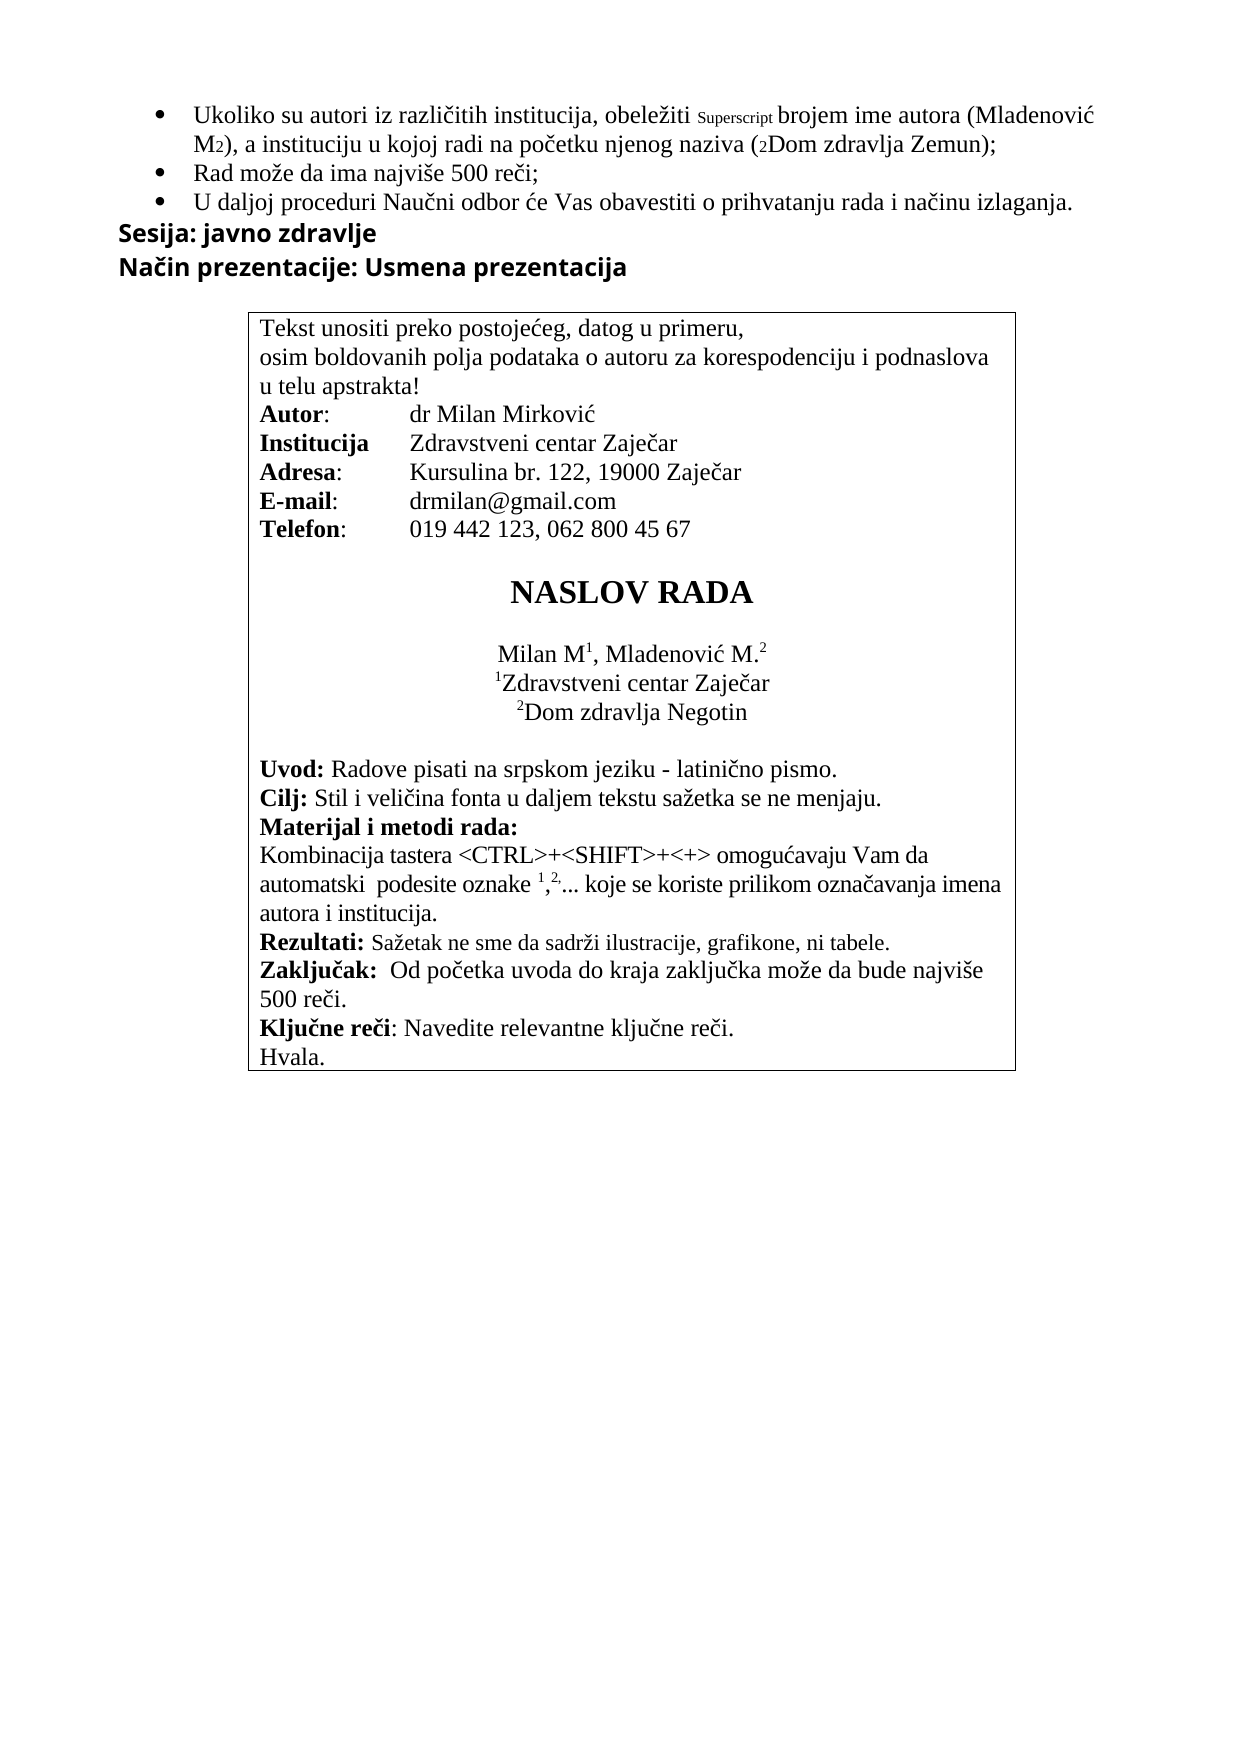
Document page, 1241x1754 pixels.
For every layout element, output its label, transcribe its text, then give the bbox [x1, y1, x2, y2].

text Način prezentacije: Usmena prezentacija [118, 249, 1146, 312]
list Rad može da ima najviše 500 reči; [156, 158, 1146, 187]
text Sesija: javno zdravlje [118, 215, 1146, 249]
table_header Tekst unositi preko postojećeg, datog u primeru, osim boldovanih polja podataka o autoru za korespodenciju i podnaslova u telu apstrakta! Autor: dr Milan Mirković Institucija Zdravstveni centar Zaječar Adresa: Kursulina br. 122, 19000 Zaječar E-mail: drmilan@gmail.com Telefon: 019 442 123, 062 800 45 67 NASLOV RADA Milan M1, Mladenović M.2 1Zdravstveni centar Zaječar 2Dom zdravlja Negotin Uvod: Radove pisati na srpskom jeziku - latinično pismo. Cilj: Stil i veličina fonta u daljem tekstu sažetka se ne menjaju. Materijal i metodi rada: Kombinacija tastera <CTRL>+<SHIFT>+<+> omogućavaju Vam da automatski podesite oznake 1,2,... koje se koriste prilikom označavanja imena autora i institucija. Rezultati: Sažetak ne sme da sadrži ilustracije, grafikone, ni tabele. Zaključak: Od početka uvoda do kraja zaključka može da bude najviše 500 reči. Ključne reči: Navedite relevantne ključne reči. Hvala. [249, 313, 1015, 1070]
list Ukoliko su autori iz različitih institucija, obeležiti Superscript brojem ime autora (Mladenović M2), a instituciju u kojoj radi na početku njenog naziva (2Dom zdravlja Zemun); [156, 100, 1146, 158]
list U daljoj proceduri Naučni odbor će Vas obavestiti o prihvatanju rada i načinu izlaganja. [156, 187, 1146, 215]
